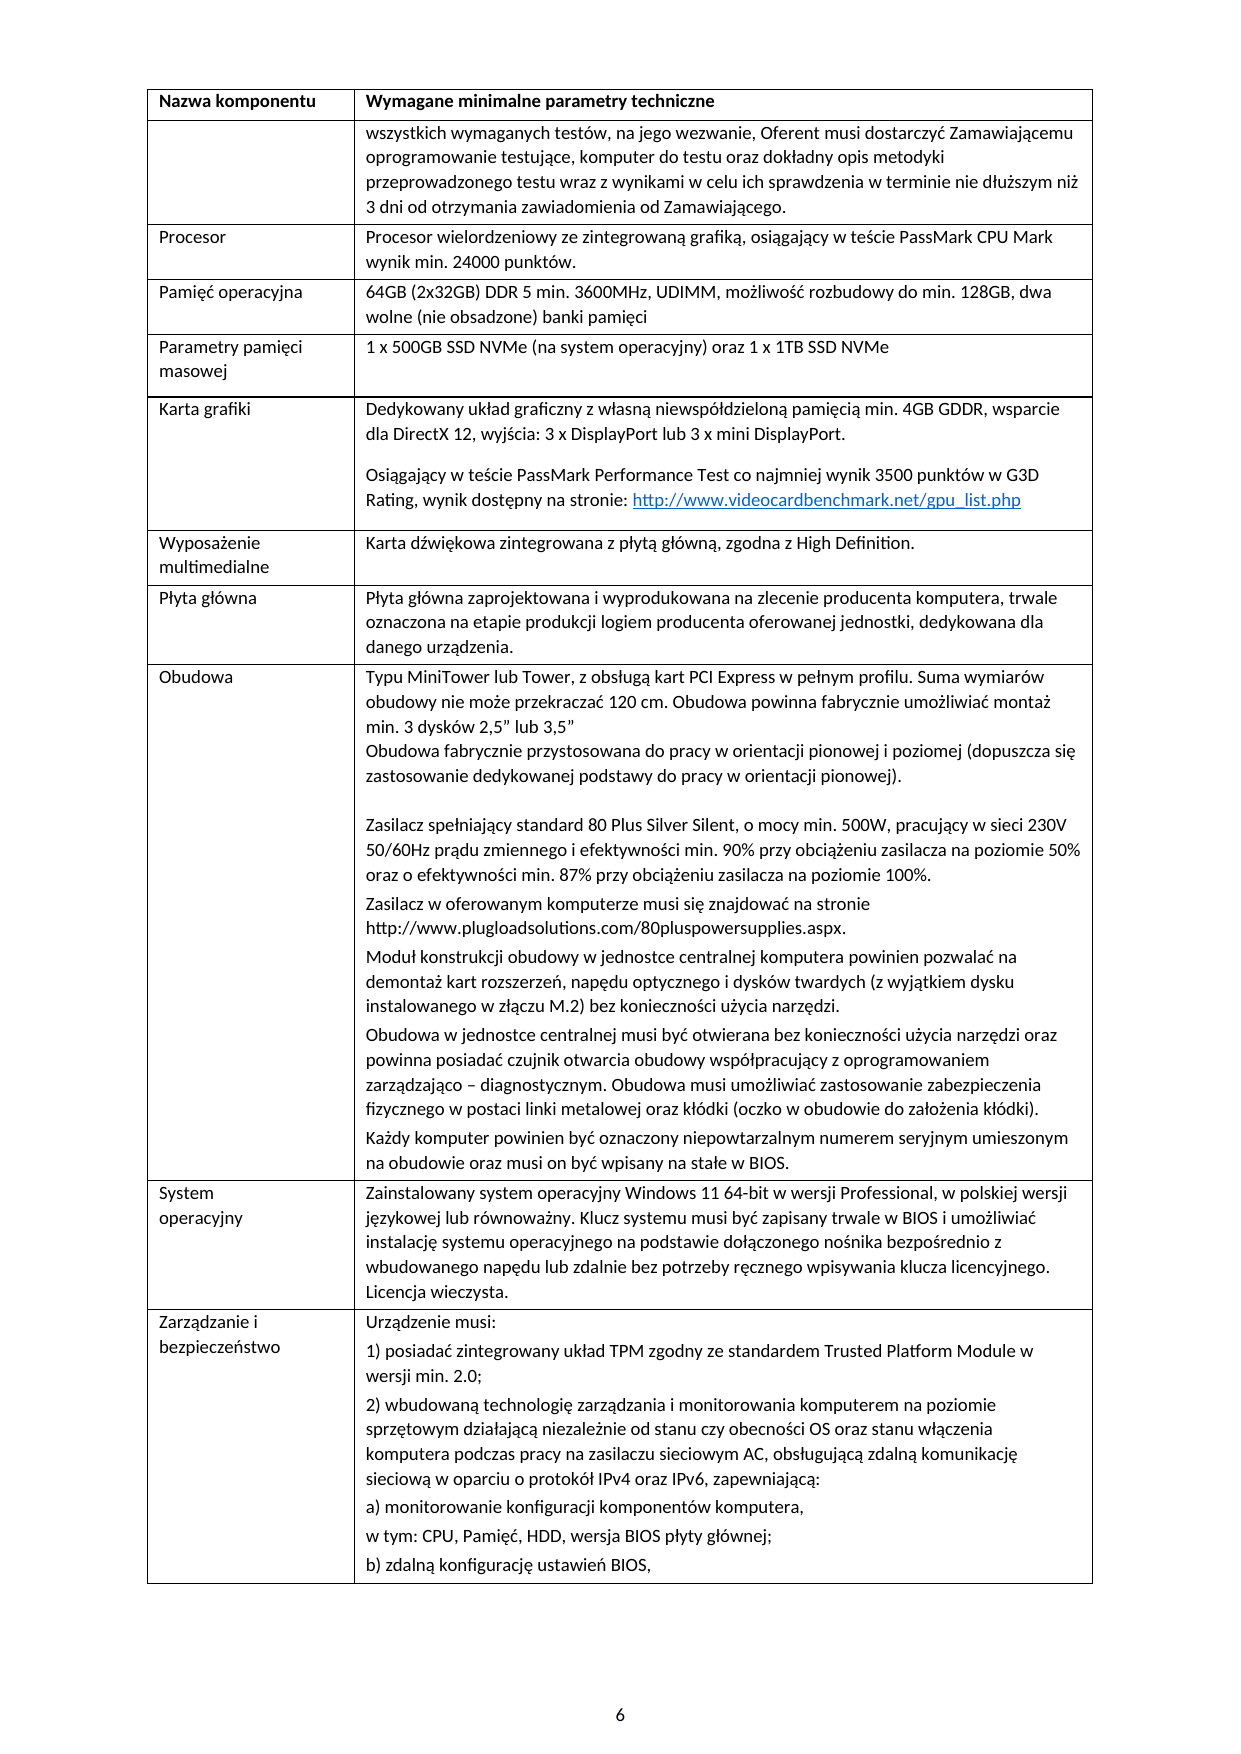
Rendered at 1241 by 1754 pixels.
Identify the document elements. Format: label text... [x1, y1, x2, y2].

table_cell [355, 121, 1092, 224]
table_cell Obudowa [148, 665, 354, 1180]
table_cell Karta grafiki [148, 398, 354, 530]
table_cell 1 x 500GB SSD NVMe (na system operacyjny) oraz 1 x 1TB SSD NVMe [355, 335, 1092, 396]
table_cell 64GB (2x32GB) DDR 5 min. 3600MHz, UDIMM, możliwość rozbudowy do min. 128GB, dwa wolne (nie obsadzone) banki pamięci [355, 280, 1092, 334]
table_cell Parametry pamięci masowej [148, 335, 354, 396]
table_cell Płyta główna zaprojektowana i wyprodukowana na zlecenie producenta komputera, trwale oznaczona na etapie produkcji logiem producenta oferowanej jednostki, dedykowana dla danego urządzenia. [355, 586, 1092, 664]
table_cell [355, 1310, 1092, 1582]
table_cell Wyposażenie multimedialne [148, 531, 354, 585]
table_cell Płyta główna [148, 586, 354, 664]
table_cell Typu MiniTower lub Tower, z obsługą kart PCI Express w pełnym profilu. Suma wymiarów obudowy nie może przekraczać 120 cm. Obudowa powinna fabrycznie umożliwiać montaż min. 3 dysków 2,5” lub 3,5” Obudowa fabrycznie przystosowana do pracy w orientacji pionowej i poziomej (dopuszcza się zastosowanie dedykowanej podstawy do pracy w orientacji pionowej). Zasilacz spełniający standard 80 Plus Silver Silent, o mocy min. 500W, pracujący w sieci 230V 50/60Hz prądu zmiennego i efektywności min. 90% przy obciążeniu zasilacza na poziomie 50% oraz o efektywności min. 87% przy obciążeniu zasilacza na poziomie 100%. Zasilacz w oferowanym komputerze musi się znajdować na stronie http://www.plugloadsolutions.com/80pluspowersupplies.aspx. Moduł konstrukcji obudowy w jednostce centralnej komputera powinien pozwalać na demontaż kart rozszerzeń, napędu optycznego i dysków twardych (z wyjątkiem dysku instalowanego w złączu M.2) bez konieczności użycia narzędzi. Obudowa w jednostce centralnej musi być otwierana bez konieczności użycia narzędzi oraz powinna posiadać czujnik otwarcia obudowy współpracujący z oprogramowaniem zarządzająco – diagnostycznym. Obudowa musi umożliwiać zastosowanie zabezpieczenia fizycznego w postaci linki metalowej oraz kłódki (oczko w obudowie do założenia kłódki). Każdy komputer powinien być oznaczony niepowtarzalnym numerem seryjnym umieszonym na obudowie oraz musi on być wpisany na stałe w BIOS. [355, 665, 1092, 1180]
table_cell System operacyjny [148, 1181, 354, 1309]
table_cell Procesor [148, 225, 354, 279]
table_cell Karta dźwiękowa zintegrowana z płytą główną, zgodna z High Definition. [355, 531, 1092, 585]
table_cell Dedykowany układ graficzny z własną niewspółdzieloną pamięcią min. 4GB GDDR, wsparcie dla DirectX 12, wyjścia: 3 x DisplayPort lub 3 x mini DisplayPort. Osiągający w teście PassMark Performance Test co najmniej wynik 3500 punktów w G3D Rating, wynik dostępny na stronie: http://www.videocardbenchmark.net/gpu_list.php [355, 398, 1092, 530]
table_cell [148, 121, 354, 224]
table_cell Pamięć operacyjna [148, 280, 354, 334]
table_cell Zainstalowany system operacyjny Windows 11 64-bit w wersji Professional, w polskiej wersji językowej lub równoważny. Klucz systemu musi być zapisany trwale w BIOS i umożliwiać instalację systemu operacyjnego na podstawie dołączonego nośnika bezpośrednio z wbudowanego napędu lub zdalnie bez potrzeby ręcznego wpisywania klucza licencyjnego. Licencja wieczysta. [355, 1181, 1092, 1309]
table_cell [148, 1310, 354, 1582]
table_header Nazwa komponentu [148, 90, 354, 120]
table_cell Procesor wielordzeniowy ze zintegrowaną grafiką, osiągający w teście PassMark CPU Mark wynik min. 24000 punktów. [355, 225, 1092, 279]
table_header Wymagane minimalne parametry techniczne [355, 90, 1092, 120]
